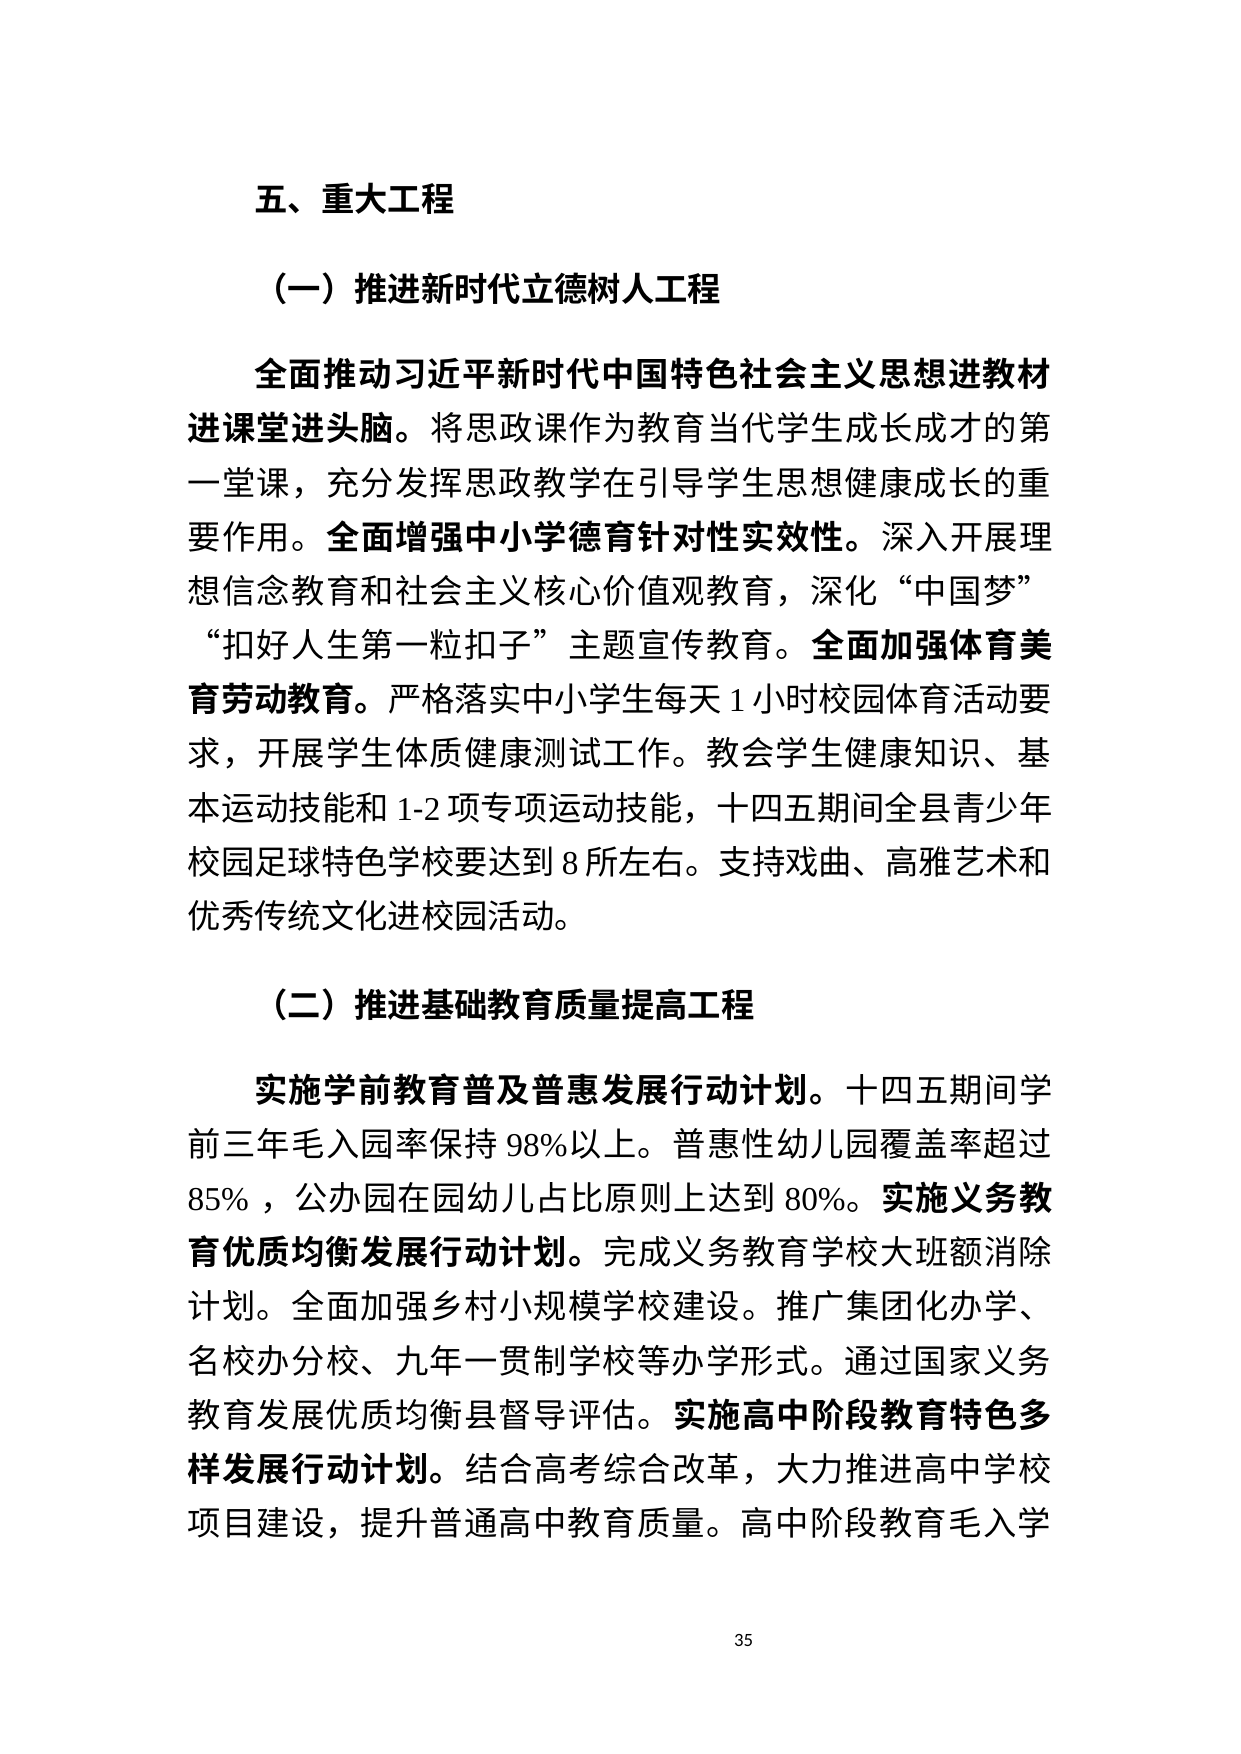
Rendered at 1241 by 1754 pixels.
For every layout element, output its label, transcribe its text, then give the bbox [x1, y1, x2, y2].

subtitle 五、重大工程 [187, 162, 1053, 223]
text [187, 1059, 1053, 1546]
text 全面推动习近平新时代中国特色社会主义思想进教材进课堂进头脑。将思政课作为教育当代学生成长成才的第一堂课，充分发挥思政教学在引导学生思想健康成长的重要作用。全面增强中小学德育针对性实效性。深入开展理想信念教育和社会主义核心价值观教育，深化“中国梦”“扣好人生第一粒扣子”主题宣传教育。全面加强体育美育劳动教育。严格落实中小学生每天1小时校园体育活动要求，开展学生体质健康测试工作。教会学生健康知识、基本运动技能和1-2项专项运动技能，十四五期间全县青少年校园足球特色学校要达到8所左右。支持戏曲、高雅艺术和优秀传统文化进校园活动。 [187, 343, 1053, 939]
subtitle （二）推进基础教育质量提高工程 [187, 968, 1053, 1030]
subtitle （一）推进新时代立德树人工程 [187, 253, 1053, 314]
